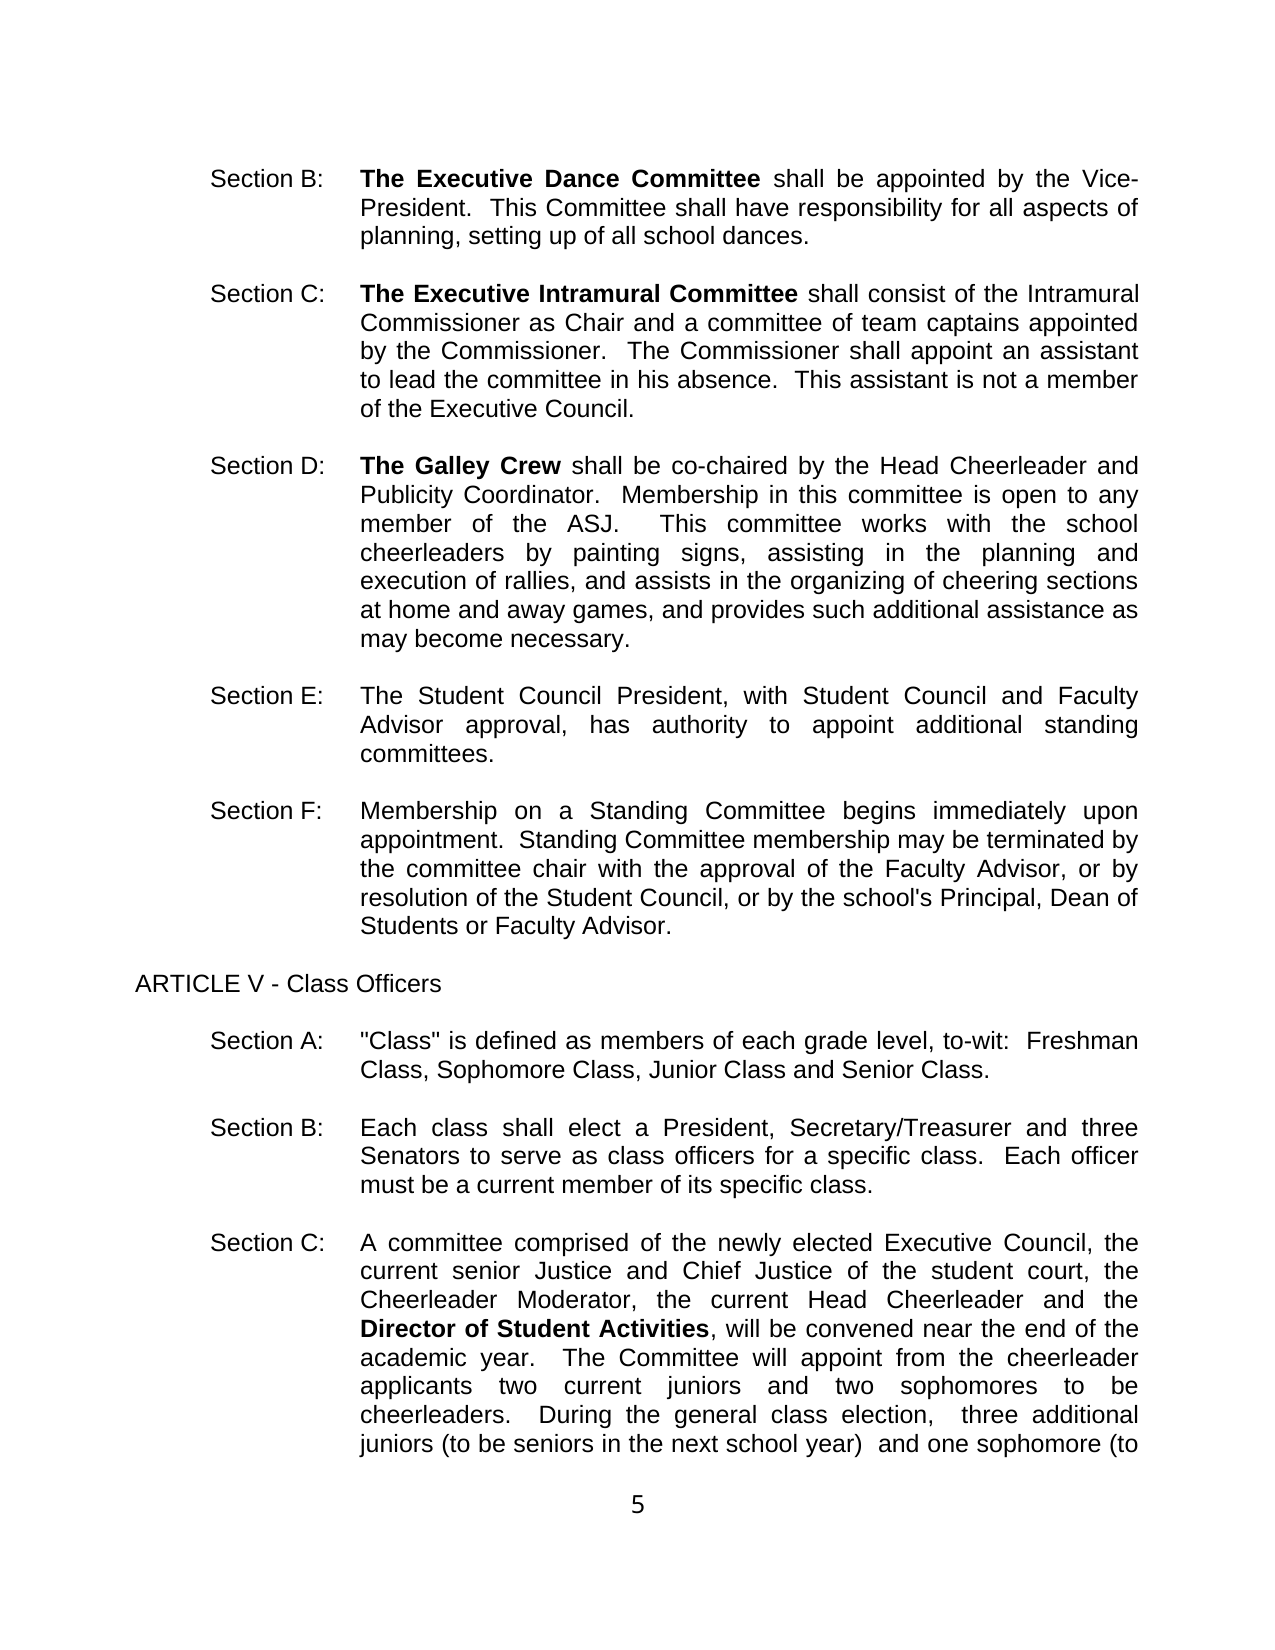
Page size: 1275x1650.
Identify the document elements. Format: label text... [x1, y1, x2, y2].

text Section B: Each class shall elect a President, Secretary/Treasurer and three Senators to serve as class officers for a specific class. Each officer must be a current member of its specific class. [210, 1112, 1140, 1199]
text Section B: The Executive Dance Committee shall be appointed by the Vice-President. This Committee shall have responsibility for all aspects of planning, setting up of all school dances. [210, 164, 1140, 250]
text Section C: The Executive Intramural Committee shall consist of the Intramural Commissioner as Chair and a committee of team captains appointed by the Commissioner. The Commissioner shall appoint an assistant to lead the committee in his absence. This assistant is not a member of the Executive Council. [210, 279, 1140, 422]
text Section F: Membership on a Standing Committee begins immediately upon appointment. Standing Committee membership may be terminated by the committee chair with the approval of the Faculty Advisor, or by resolution of the Student Council, or by the school's Principal, Dean of Students or Faculty Advisor. [210, 796, 1140, 940]
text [210, 1227, 1140, 1457]
text Section A: "Class" is defined as members of each grade level, to-wit: Freshman Class, Sophomore Class, Junior Class and Senior Class. [210, 1026, 1140, 1084]
text Section E: The Student Council President, with Student Council and Faculty Advisor approval, has authority to appoint additional standing committees. [210, 681, 1140, 767]
text ARTICLE V - Class Officers [135, 969, 1140, 997]
text Section D: The Galley Crew shall be co-chaired by the Head Cheerleader and Publicity Coordinator. Membership in this committee is open to any member of the ASJ. This committee works with the school cheerleaders by painting signs, assisting in the planning and execution of rallies, and assists in the organizing of cheering sections at home and away games, and provides such additional assistance as may become necessary. [210, 451, 1140, 652]
